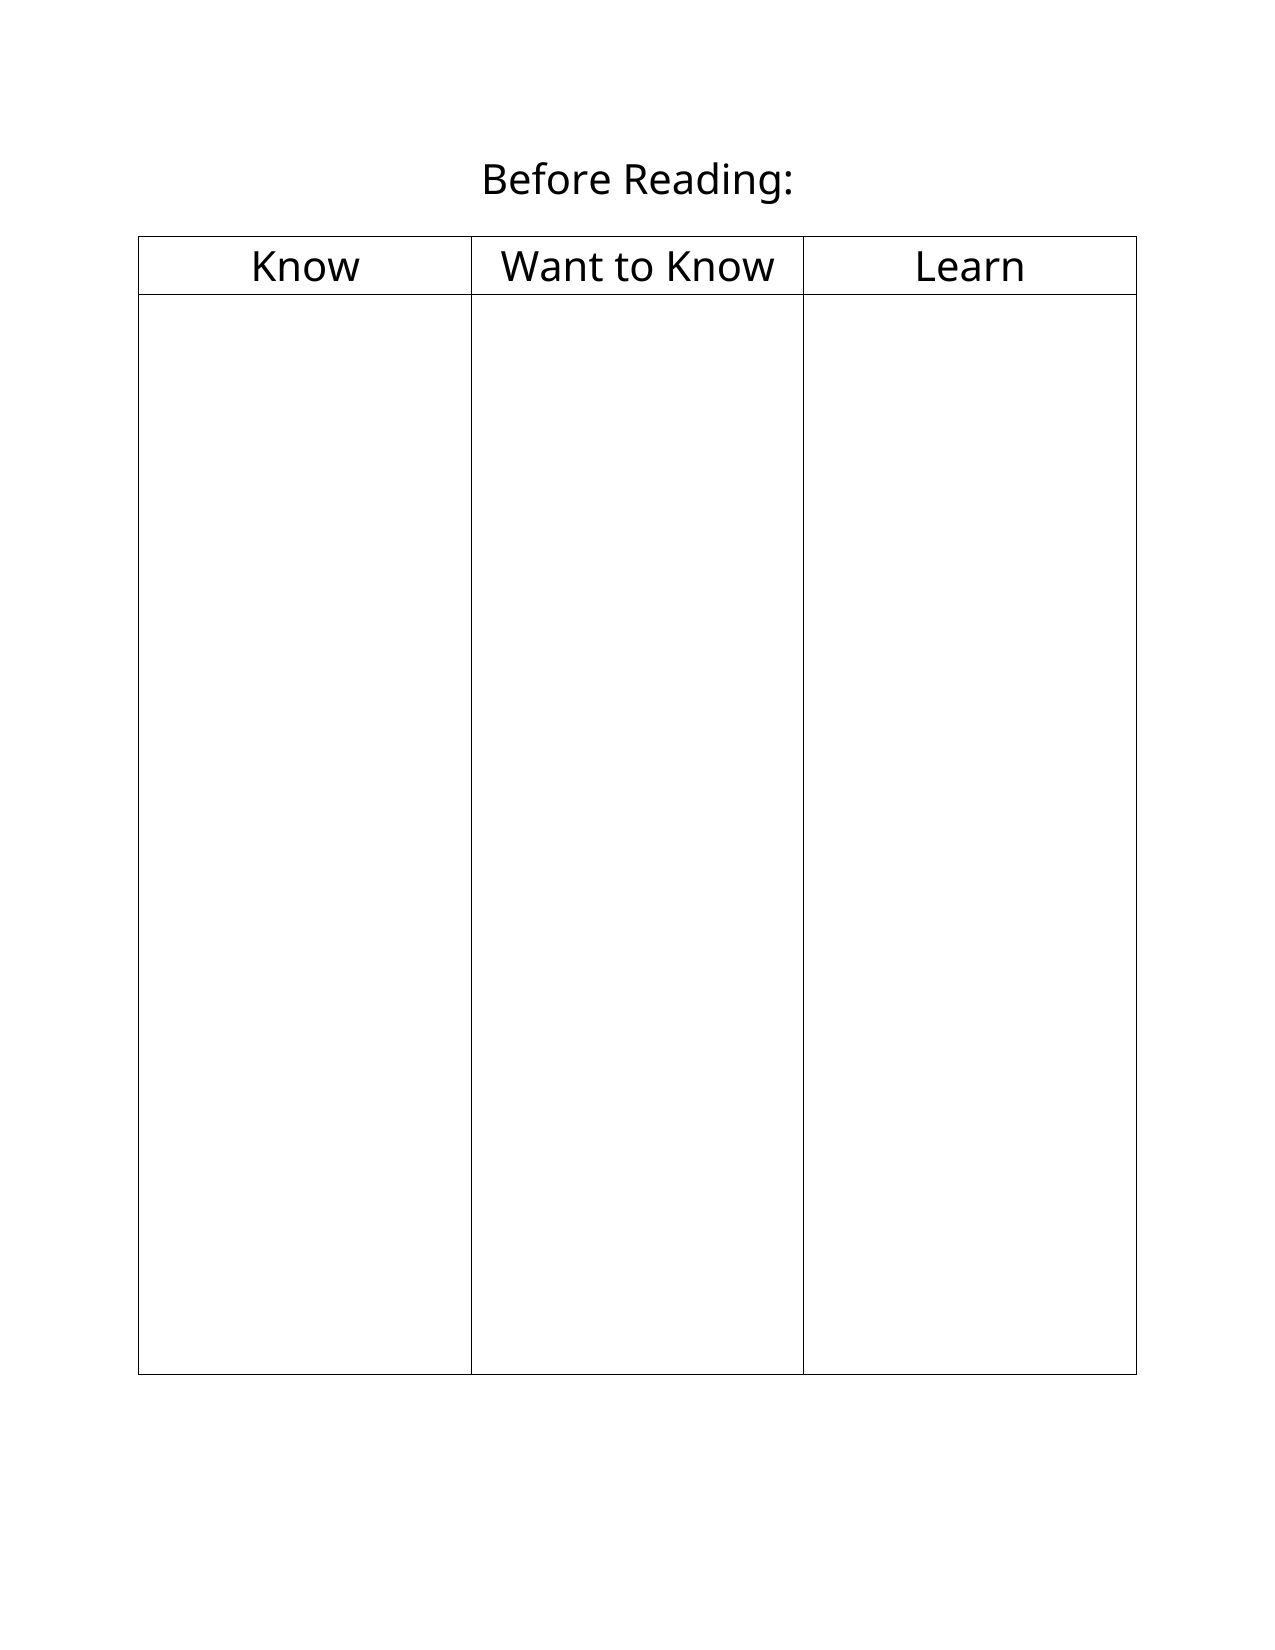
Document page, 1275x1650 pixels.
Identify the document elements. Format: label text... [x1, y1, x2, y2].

table_cell [472, 295, 803, 1373]
table_cell [139, 295, 471, 1373]
table_cell [804, 295, 1136, 1373]
table_header Know [139, 237, 471, 294]
table_header Want to Know [472, 237, 803, 294]
text Before Reading: [150, 150, 1125, 207]
table_header Learn [804, 237, 1136, 294]
